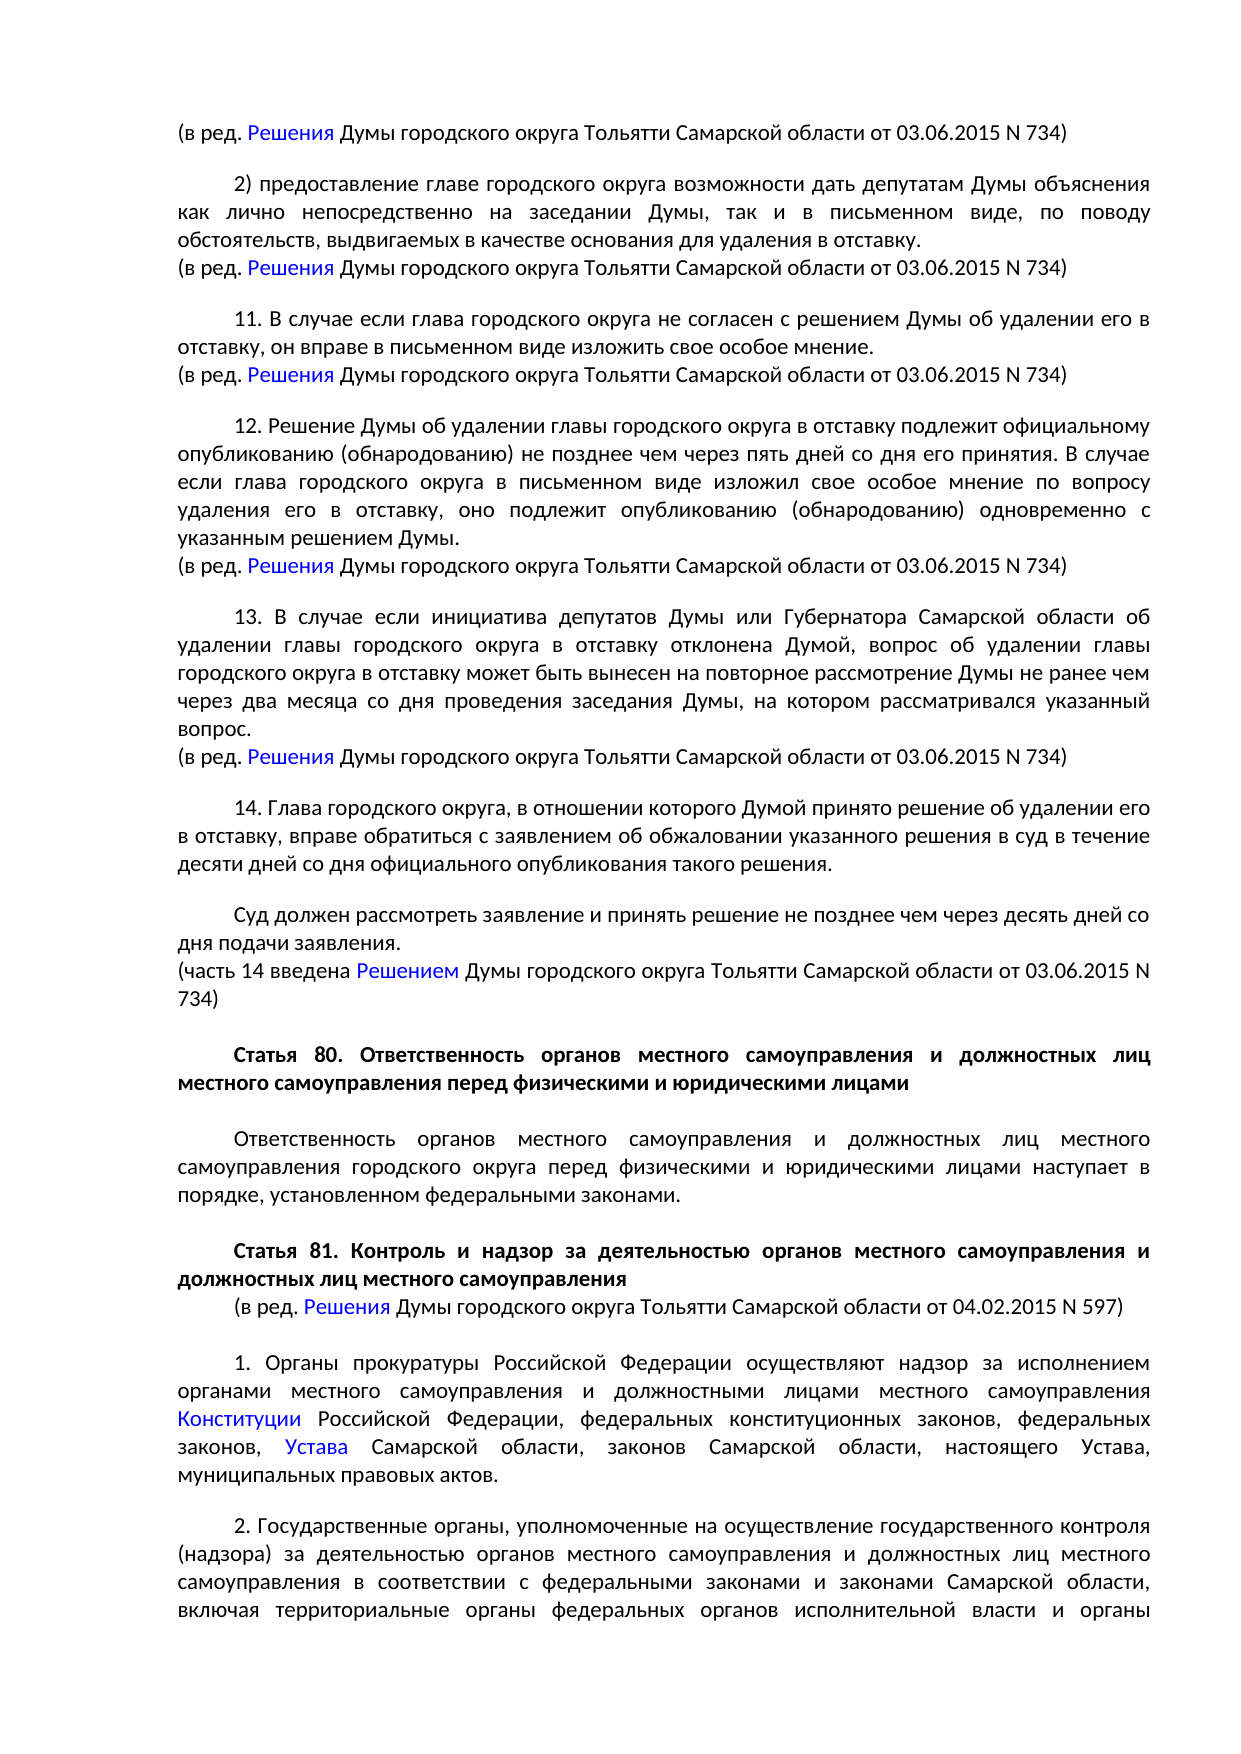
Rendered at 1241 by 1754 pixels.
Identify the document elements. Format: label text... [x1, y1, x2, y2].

text Суд должен рассмотреть заявление и принять решение не позднее чем через десять дней со дня подачи заявления. [177, 900, 1152, 956]
text 13. В случае если инициатива депутатов Думы или Губернатора Самарской области об удалении главы городского округа в отставку отклонена Думой, вопрос об удалении главы городского округа в отставку может быть вынесен на повторное рассмотрение Думы не ранее чем через два месяца со дня проведения заседания Думы, на котором рассматривался указанный вопрос. [177, 602, 1152, 742]
text (в ред. Решения Думы городского округа Тольятти Самарской области от 04.02.2015 N 597) [177, 1292, 1152, 1320]
text 14. Глава городского округа, в отношении которого Думой принято решение об удалении его в отставку, вправе обратиться с заявлением об обжаловании указанного решения в суд в течение десяти дней со дня официального опубликования такого решения. [177, 793, 1152, 877]
text (в ред. Решения Думы городского округа Тольятти Самарской области от 03.06.2015 N 734) [177, 551, 1152, 579]
text 12. Решение Думы об удалении главы городского округа в отставку подлежит официальному опубликованию (обнародованию) не позднее чем через пять дней со дня его принятия. В случае если глава городского округа в письменном виде изложил свое особое мнение по вопросу удаления его в отставку, оно подлежит опубликованию (обнародованию) одновременно с указанным решением Думы. [177, 411, 1152, 551]
text (в ред. Решения Думы городского округа Тольятти Самарской области от 03.06.2015 N 734) [177, 253, 1152, 281]
text 11. В случае если глава городского округа не согласен с решением Думы об удалении его в отставку, он вправе в письменном виде изложить свое особое мнение. [177, 304, 1152, 360]
text (часть 14 введена Решением Думы городского округа Тольятти Самарской области от 03.06.2015 N 734) [177, 956, 1152, 1012]
title Статья 80. Ответственность органов местного самоуправления и должностных лиц местного самоуправления перед физическими и юридическими лицами [177, 1040, 1152, 1096]
title Статья 81. Контроль и надзор за деятельностью органов местного самоуправления и должностных лиц местного самоуправления [177, 1236, 1152, 1292]
text (в ред. Решения Думы городского округа Тольятти Самарской области от 03.06.2015 N 734) [177, 118, 1152, 146]
text 2) предоставление главе городского округа возможности дать депутатам Думы объяснения как лично непосредственно на заседании Думы, так и в письменном виде, по поводу обстоятельств, выдвигаемых в качестве основания для удаления в отставку. [177, 169, 1152, 253]
text Ответственность органов местного самоуправления и должностных лиц местного самоуправления городского округа перед физическими и юридическими лицами наступает в порядке, установленном федеральными законами. [177, 1124, 1152, 1208]
text 1. Органы прокуратуры Российской Федерации осуществляют надзор за исполнением органами местного самоуправления и должностными лицами местного самоуправления Конституции Российской Федерации, федеральных конституционных законов, федеральных законов, Устава Самарской области, законов Самарской области, настоящего Устава, муниципальных правовых актов. [177, 1348, 1152, 1488]
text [177, 1511, 1152, 1623]
text (в ред. Решения Думы городского округа Тольятти Самарской области от 03.06.2015 N 734) [177, 360, 1152, 388]
text (в ред. Решения Думы городского округа Тольятти Самарской области от 03.06.2015 N 734) [177, 742, 1152, 770]
